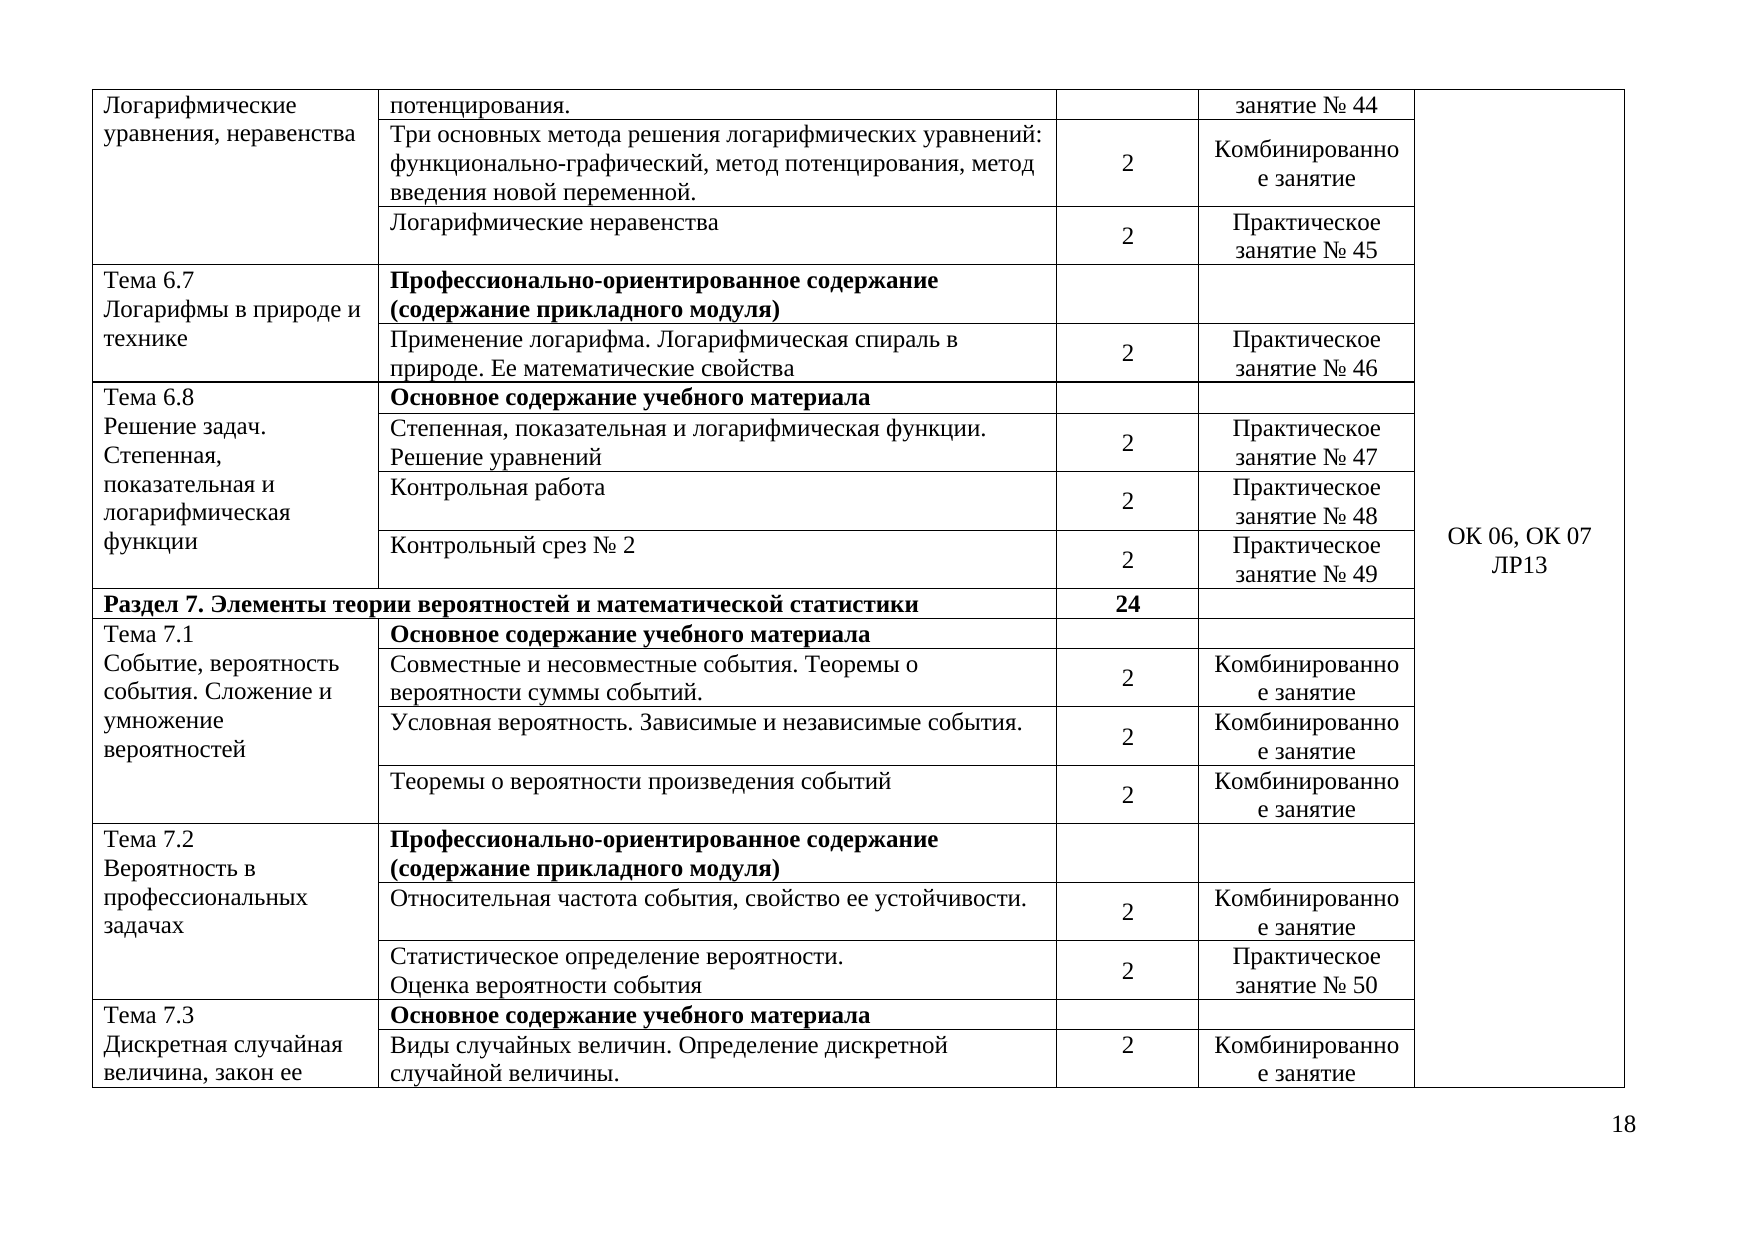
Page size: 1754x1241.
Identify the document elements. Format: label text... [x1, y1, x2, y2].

table_cell Статистическое определение вероятности. Оценка вероятности события [379, 941, 1056, 999]
table_cell Основное содержание учебного материала [379, 383, 1056, 412]
table_cell 2 [1057, 90, 1198, 118]
table_cell [1057, 1000, 1198, 1029]
table_cell Комбинированное занятие [1199, 649, 1414, 706]
table_cell Практическое занятие № 48 [1199, 472, 1414, 529]
table_cell 2 [1057, 883, 1198, 940]
table_cell Степенная, показательная и логарифмическая функции. Решение уравнений [379, 414, 1056, 471]
table_cell Контрольный срез № 2 [379, 531, 1056, 588]
table_cell Тема 6.7 Логарифмы в природе и технике [93, 265, 378, 381]
table_cell [1199, 265, 1414, 323]
table_cell 2 [1057, 120, 1198, 206]
table_cell Профессионально-ориентированное содержание (содержание прикладного модуля) [379, 265, 1056, 323]
table_cell Основное содержание учебного материала [379, 1000, 1056, 1029]
table_cell Практическое занятие № 47 [1199, 414, 1414, 471]
table_cell 2 [1057, 707, 1198, 765]
table_cell [1057, 619, 1198, 648]
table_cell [1199, 1030, 1414, 1087]
table_cell [1057, 824, 1198, 882]
table_cell Виды случайных величин. Определение дискретной случайной величины. [379, 1030, 1056, 1087]
table_cell Раздел 7. Элементы теории вероятностей и математической статистики [93, 589, 1056, 618]
table_cell Комбинированное занятие [1199, 707, 1414, 765]
table_cell Три основных метода решения логарифмических уравнений: функционально-графический, метод потенцирования, метод введения новой переменной. [379, 120, 1056, 206]
table_cell 24 [1057, 589, 1198, 618]
table_cell Применение логарифма. Логарифмическая спираль в природе. Ее математические свойства [379, 324, 1056, 381]
table_cell [1057, 265, 1198, 323]
table_cell 2 [1057, 472, 1198, 529]
table_cell Относительная частота события, свойство ее устойчивости. [379, 883, 1056, 940]
table_cell Условная вероятность. Зависимые и независимые события. [379, 707, 1056, 765]
table_cell Контрольная работа [379, 472, 1056, 529]
table_cell 2 [1057, 649, 1198, 706]
table_cell [1199, 383, 1414, 412]
table_cell Тема 6.8 Решение задач. Степенная, показательная и логарифмическая функции [93, 383, 378, 588]
table_cell [1199, 619, 1414, 648]
table_cell Практическое занятие № 50 [1199, 941, 1414, 999]
table_cell 2 [1057, 207, 1198, 264]
table_cell 2 [1057, 531, 1198, 588]
table_cell Практическое занятие № 46 [1199, 324, 1414, 381]
table_cell Тема 7.3 Дискретная случайная величина, закон ее распределения [93, 1000, 378, 1087]
table_cell [1199, 1000, 1414, 1029]
table_cell 2 [1057, 1030, 1198, 1087]
table_cell Комбинированное занятие [1199, 120, 1414, 206]
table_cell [379, 90, 1056, 118]
table_cell Теоремы о вероятности произведения событий [379, 766, 1056, 823]
table_cell Совместные и несовместные события. Теоремы о вероятности суммы событий. [379, 649, 1056, 706]
table_cell Основное содержание учебного материала [379, 619, 1056, 648]
table_cell Комбинированное занятие [1199, 883, 1414, 940]
table_cell [1199, 824, 1414, 882]
table_cell Практическое занятие № 49 [1199, 531, 1414, 588]
table_cell Логарифмические неравенства [379, 207, 1056, 264]
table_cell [1199, 90, 1414, 118]
table_cell 2 [1057, 324, 1198, 381]
table_cell 2 [1057, 766, 1198, 823]
table_cell Профессионально-ориентированное содержание (содержание прикладного модуля) [379, 824, 1056, 882]
table_cell Практическое занятие № 45 [1199, 207, 1414, 264]
table_cell [1057, 383, 1198, 412]
table_cell [1199, 589, 1414, 618]
table_cell 2 [1057, 414, 1198, 471]
table_cell Комбинированное занятие [1199, 766, 1414, 823]
table_cell Тема 7.2 Вероятность в профессиональных задачах [93, 824, 378, 999]
table_cell 2 [1057, 941, 1198, 999]
table_cell Тема 7.1 Событие, вероятность события. Сложение и умножение вероятностей [93, 619, 378, 823]
